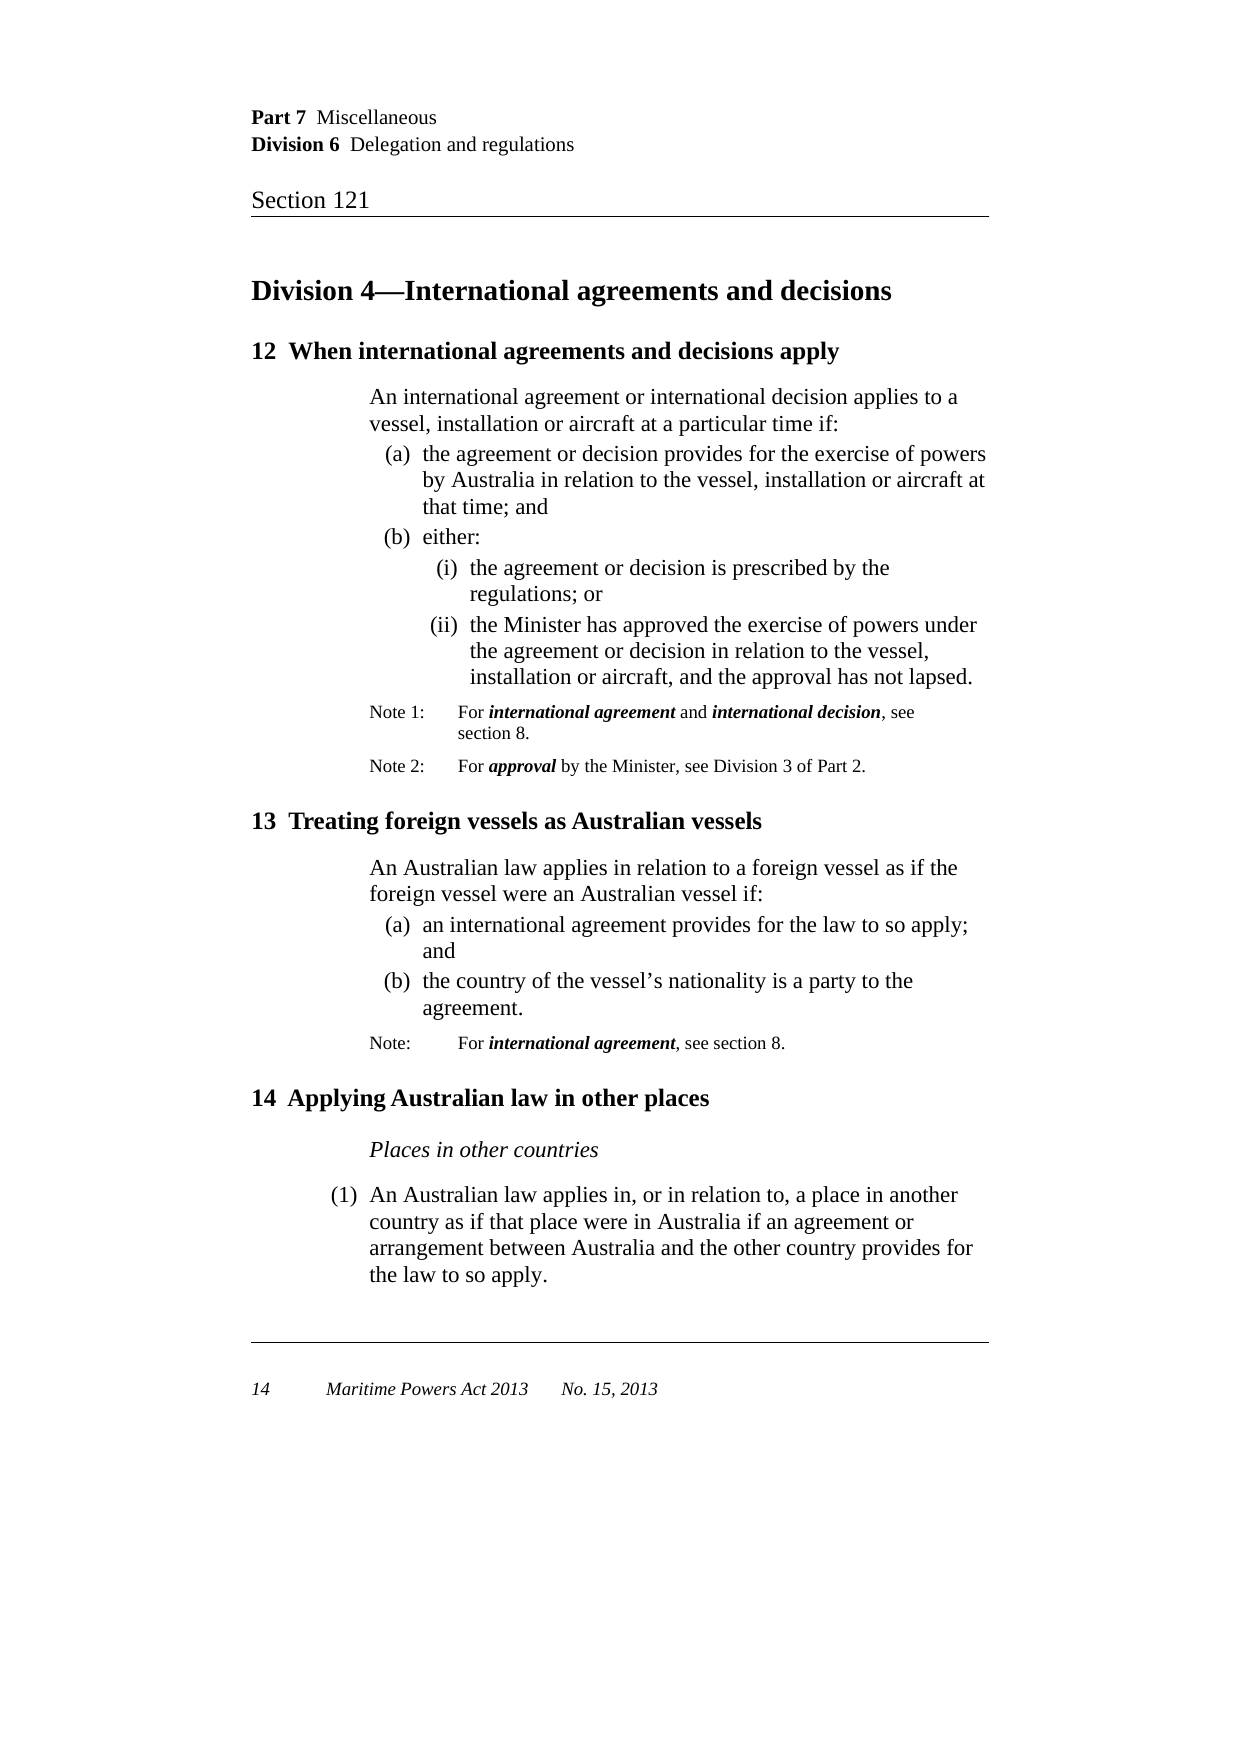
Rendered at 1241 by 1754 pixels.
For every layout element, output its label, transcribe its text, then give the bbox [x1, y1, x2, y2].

text (ii) the Minister has approved the exercise of powers under the agreement or decision in relation to the vessel, installation or aircraft, and the approval has not lapsed. [251, 611, 989, 690]
text An international agreement or international decision applies to a vessel, installation or aircraft at a particular time if: [251, 383, 989, 436]
text (i) the agreement or decision is prescribed by the regulations; or [251, 554, 989, 607]
text (a) the agreement or decision provides for the exercise of powers by Australia in relation to the vessel, installation or aircraft at that time; and [251, 440, 989, 519]
text An Australian law applies in relation to a foreign vessel as if the foreign vessel were an Australian vessel if: [251, 854, 989, 906]
text 12 When international agreements and decisions apply [251, 336, 989, 364]
text Note 2: For approval by the Minister, see Division 3 of Part 2. [369, 756, 989, 777]
text Places in other countries [369, 1136, 989, 1163]
text Division 4—International agreements and decisions [251, 273, 989, 307]
text (b) the country of the vessel’s nationality is a party to the agreement. [251, 967, 989, 1020]
text 14 Applying Australian law in other places [251, 1083, 989, 1111]
text (b) either: [251, 523, 989, 550]
text Note 1: For international agreement and international decision, see section 8. [369, 702, 989, 744]
text Note: For international agreement, see section 8. [369, 1033, 989, 1053]
text (a) an international agreement provides for the law to so apply; and [251, 911, 989, 963]
text 13 Treating foreign vessels as Australian vessels [251, 806, 989, 835]
text (1) An Australian law applies in, or in relation to, a place in another country as if that place were in Australia if an agreement or arrangement between Australia and the other country provides for the law to so apply. [251, 1182, 989, 1287]
